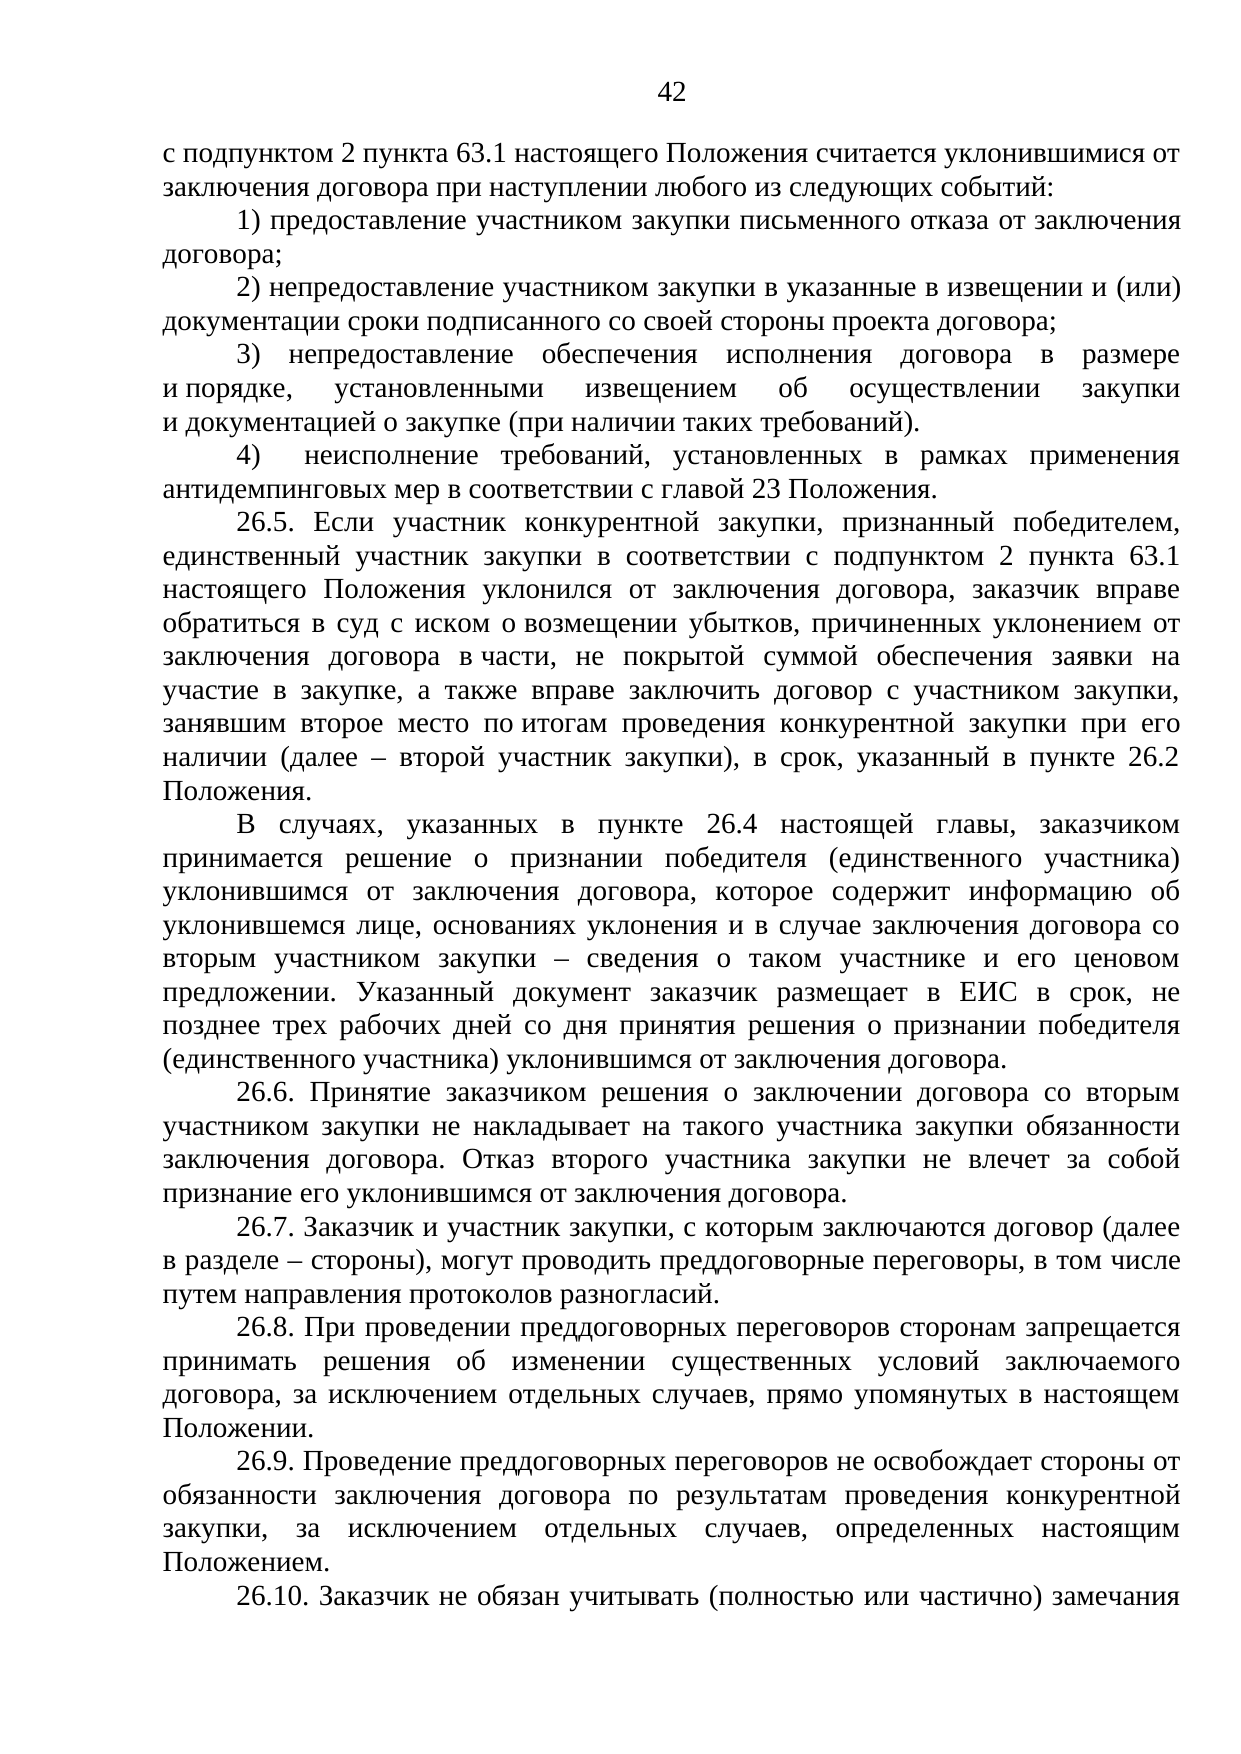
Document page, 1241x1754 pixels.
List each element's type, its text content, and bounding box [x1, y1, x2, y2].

list 26.7. Заказчик и участник закупки, с которым заключаются договор (далее в разделе – стороны), могут проводить преддоговорные переговоры, в том числе путем направления протоколов разногласий. [162, 1209, 1181, 1309]
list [162, 1578, 1181, 1611]
text 1) предоставление участником закупки письменного отказа от заключения договора; [162, 202, 1181, 269]
list 26.6. Принятие заказчиком решения о заключении договора со вторым участником закупки не накладывает на такого участника закупки обязанности заключения договора. Отказ второго участника закупки не влечет за собой признание его уклонившимся от заключения договора. [162, 1074, 1181, 1209]
text 26.5. Если участник конкурентной закупки, признанный победителем, единственный участник закупки в соответствии с подпунктом 2 пункта 63.1 настоящего Положения уклонился от заключения договора, заказчик вправе обратиться в суд с иском о возмещении убытков, причиненных уклонением от заключения договора в части, не покрытой суммой обеспечения заявки на участие в закупке, а также вправе заключить договор с участником закупки, занявшим второе место по итогам проведения конкурентной закупки при его наличии (далее – второй участник закупки), в срок, указанный в пункте 26.2 Положения. [162, 504, 1181, 806]
text 2) непредоставление участником закупки в указанные в извещении и (или) документации сроки подписанного со своей стороны проекта договора; [162, 269, 1181, 337]
text В случаях, указанных в пункте 26.4 настоящей главы, заказчиком принимается решение о признании победителя (единственного участника) уклонившимся от заключения договора, которое содержит информацию об уклонившемся лице, основаниях уклонения и в случае заключения договора со вторым участником закупки – сведения о таком участнике и его ценовом предложении. Указанный документ заказчик размещает в ЕИС в срок, не позднее трех рабочих дней со дня принятия решения о признании победителя (единственного участника) уклонившимся от заключения договора. [162, 806, 1181, 1074]
list 26.8. При проведении преддоговорных переговоров сторонам запрещается принимать решения об изменении существенных условий заключаемого договора, за исключением отдельных случаев, прямо упомянутых в настоящем Положении. [162, 1309, 1181, 1443]
text 3) непредоставление обеспечения исполнения договора в размере и порядке, установленными извещением об осуществлении закупки и документацией о закупке (при наличии таких требований). [162, 337, 1181, 437]
list 26.9. Проведение преддоговорных переговоров не освобождает стороны от обязанности заключения договора по результатам проведения конкурентной закупки, за исключением отдельных случаев, определенных настоящим Положением. [162, 1443, 1181, 1578]
text 4) неисполнение требований, установленных в рамках применения антидемпинговых мер в соответствии с главой 23 Положения. [162, 437, 1181, 504]
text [162, 135, 1181, 202]
